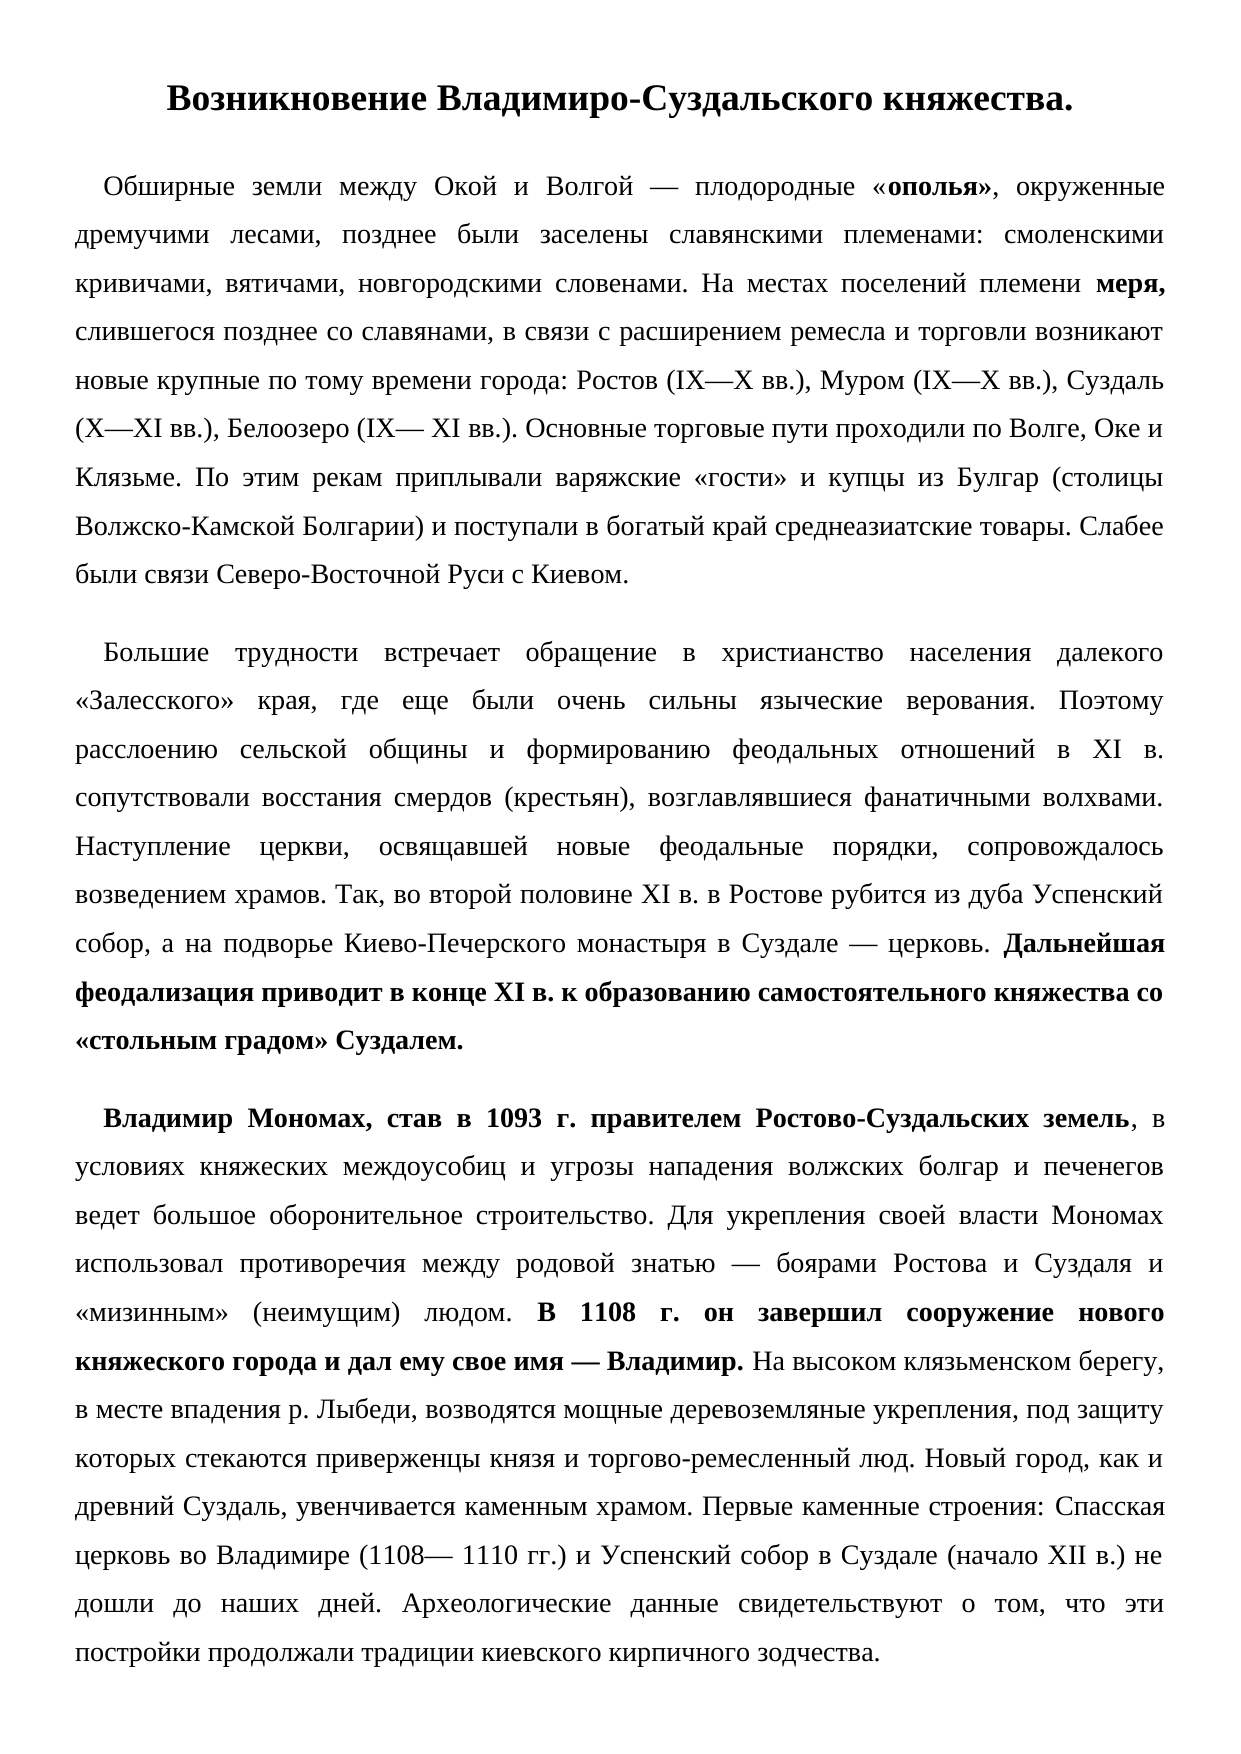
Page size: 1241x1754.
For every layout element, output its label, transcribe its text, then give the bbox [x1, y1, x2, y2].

text Возникновение Владимиро-Суздальского княжества. [75, 75, 1165, 118]
text Большие трудности встречает обращение в христианство населения далекого «Залесского» края, где еще были очень сильны языческие верования. Поэтому расслоению сельской общины и формированию феодальных отношений в XI в. сопутствовали восстания смердов (крестьян), возглавлявшиеся фанатичными волхвами. Наступление церкви, освящавшей новые феодальные порядки, сопровождалось возведением храмов. Так, во второй половине XI в. в Ростове рубится из дуба Успенский собор, а на подворье Киево-Печерского монастыря в Суздале — церковь. Дальнейшая феодализация приводит в конце XI в. к образованию самостоятельного княжества со «стольным градом» Суздалем. [75, 635, 1165, 1056]
text Владимир Мономах, став в 1093 г. правителем Ростово-Суздальских земель, в условиях княжеских междоусобиц и угрозы нападения волжских болгар и печенегов ведет большое оборонительное строительство. Для укрепления своей власти Мономах использовал противоречия между родовой знатью — боярами Ростова и Суздаля и «мизинным» (неимущим) людом. В 1108 г. он завершил сооружение нового княжеского города и дал ему свое имя — Владимир. На высоком клязьменском берегу, в месте впадения р. Лыбеди, возводятся мощные деревоземляные укрепления, под защиту которых стекаются приверженцы князя и торгово-ремесленный люд. Новый город, как и древний Суздаль, увенчивается каменным храмом. Первые каменные строения: Спасская церковь во Владимире (1108— 1110 гг.) и Успенский собор в Суздале (начало XII в.) не дошли до наших дней. Археологические данные свидетельствуют о том, что эти постройки продолжали традиции киевского кирпичного зодчества. [75, 1101, 1165, 1667]
text Обширные земли между Окой и Волгой — плодородные «ополья», окруженные дремучими лесами, позднее были заселены славянскими племенами: смоленскими кривичами, вятичами, новгородскими словенами. На местах поселений племени меря, слившегося позднее со славянами, в связи с расширением ремесла и торговли возникают новые крупные по тому времени города: Ростов (IX—X вв.), Муром (IX—X вв.), Суздаль (X—XI вв.), Белоозеро (IX— XI вв.). Основные торговые пути проходили по Волге, Оке и Клязьме. По этим рекам приплывали варяжские «гости» и купцы из Булгар (столицы Волжско-Камской Болгарии) и поступали в богатый край среднеазиатские товары. Слабее были связи Северо-Восточной Руси с Киевом. [75, 169, 1165, 589]
